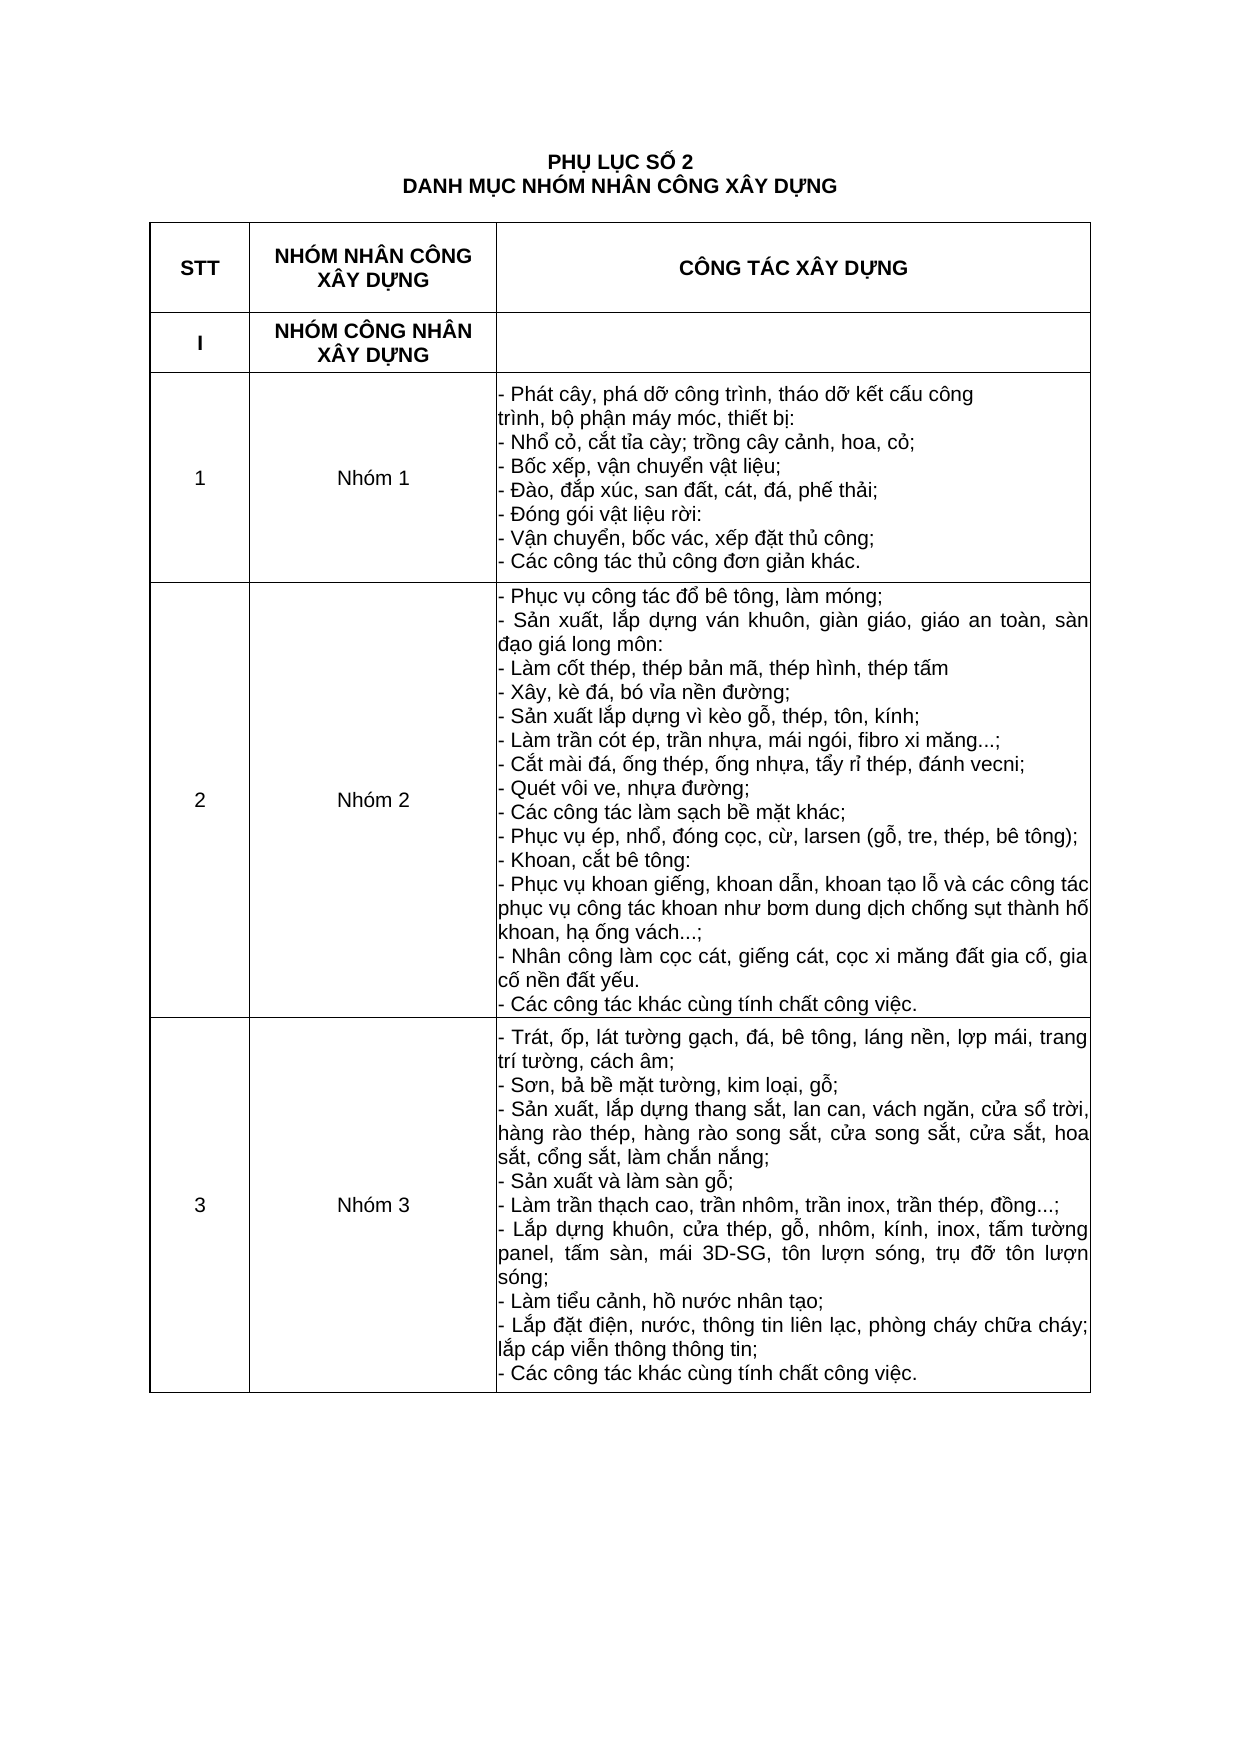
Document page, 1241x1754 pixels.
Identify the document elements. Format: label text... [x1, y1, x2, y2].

table_cell 3 [151, 1018, 249, 1392]
table_cell - Trát, ốp, lát tường gạch, đá, bê tông, láng nền, lợp mái, trang trí tường, cách âm; - Sơn, bả bề mặt tường, kim loại, gỗ; - Sản xuất, lắp dựng thang sắt, lan can, vách ngăn, cửa sổ trời, hàng rào thép, hàng rào song sắt, cửa song sắt, cửa sắt, hoa sắt, cổng sắt, làm chắn nắng; - Sản xuất và làm sàn gỗ; - Làm trần thạch cao, trần nhôm, trần inox, trần thép, đồng...; - Lắp dựng khuôn, cửa thép, gỗ, nhôm, kính, inox, tấm tường panel, tấm sàn, mái 3D-SG, tôn lượn sóng, trụ đỡ tôn lượn sóng; - Làm tiểu cảnh, hồ nước nhân tạo; - Lắp đặt điện, nước, thông tin liên lạc, phòng cháy chữa cháy; lắp cáp viễn thông thông tin; - Các công tác khác cùng tính chất công việc. [497, 1018, 1090, 1392]
table_header CÔNG TÁC XÂY DỰNG [497, 223, 1090, 312]
table_cell NHÓM CÔNG NHÂN XÂY DỰNG [250, 313, 496, 372]
table_cell Nhóm 1 [250, 373, 496, 582]
table_cell I [151, 313, 249, 372]
subtitle DANH MỤC NHÓM NHÂN CÔNG XÂY DỰNG [150, 174, 1090, 198]
table_cell Nhóm 2 [250, 583, 496, 1017]
table_cell [497, 313, 1090, 372]
table_cell 1 [151, 373, 249, 582]
table_header NHÓM NHÂN CÔNG XÂY DỰNG [250, 223, 496, 312]
table_cell 2 [151, 583, 249, 1017]
table_header STT [151, 223, 249, 312]
table_cell - Phát cây, phá dỡ công trình, tháo dỡ kết cấu công trình, bộ phận máy móc, thiết bị: - Nhổ cỏ, cắt tỉa cày; trồng cây cảnh, hoa, cỏ; - Bốc xếp, vận chuyển vật liệu; - Đào, đắp xúc, san đất, cát, đá, phế thải; - Đóng gói vật liệu rời: - Vận chuyển, bốc vác, xếp đặt thủ công; - Các công tác thủ công đơn giản khác. [497, 373, 1090, 582]
table_cell Nhóm 3 [250, 1018, 496, 1392]
table_cell - Phục vụ công tác đổ bê tông, làm móng; - Sản xuất, lắp dựng ván khuôn, giàn giáo, giáo an toàn, sàn đạo giá long môn: - Làm cốt thép, thép bản mã, thép hình, thép tấm - Xây, kè đá, bó vỉa nền đường; - Sản xuất lắp dựng vì kèo gỗ, thép, tôn, kính; - Làm trần cót ép, trần nhựa, mái ngói, fibro xi măng...; - Cắt mài đá, ống thép, ống nhựa, tẩy rỉ thép, đánh vecni; - Quét vôi ve, nhựa đường; - Các công tác làm sạch bề mặt khác; - Phục vụ ép, nhổ, đóng cọc, cừ, larsen (gỗ, tre, thép, bê tông); - Khoan, cắt bê tông: - Phục vụ khoan giếng, khoan dẫn, khoan tạo lỗ và các công tác phục vụ công tác khoan như bơm dung dịch chống sụt thành hố khoan, hạ ống vách...; - Nhân công làm cọc cát, giếng cát, cọc xi măng đất gia cố, gia cố nền đất yếu. - Các công tác khác cùng tính chất công việc. [497, 583, 1090, 1017]
subtitle PHỤ LỤC SỐ 2 [150, 150, 1090, 174]
